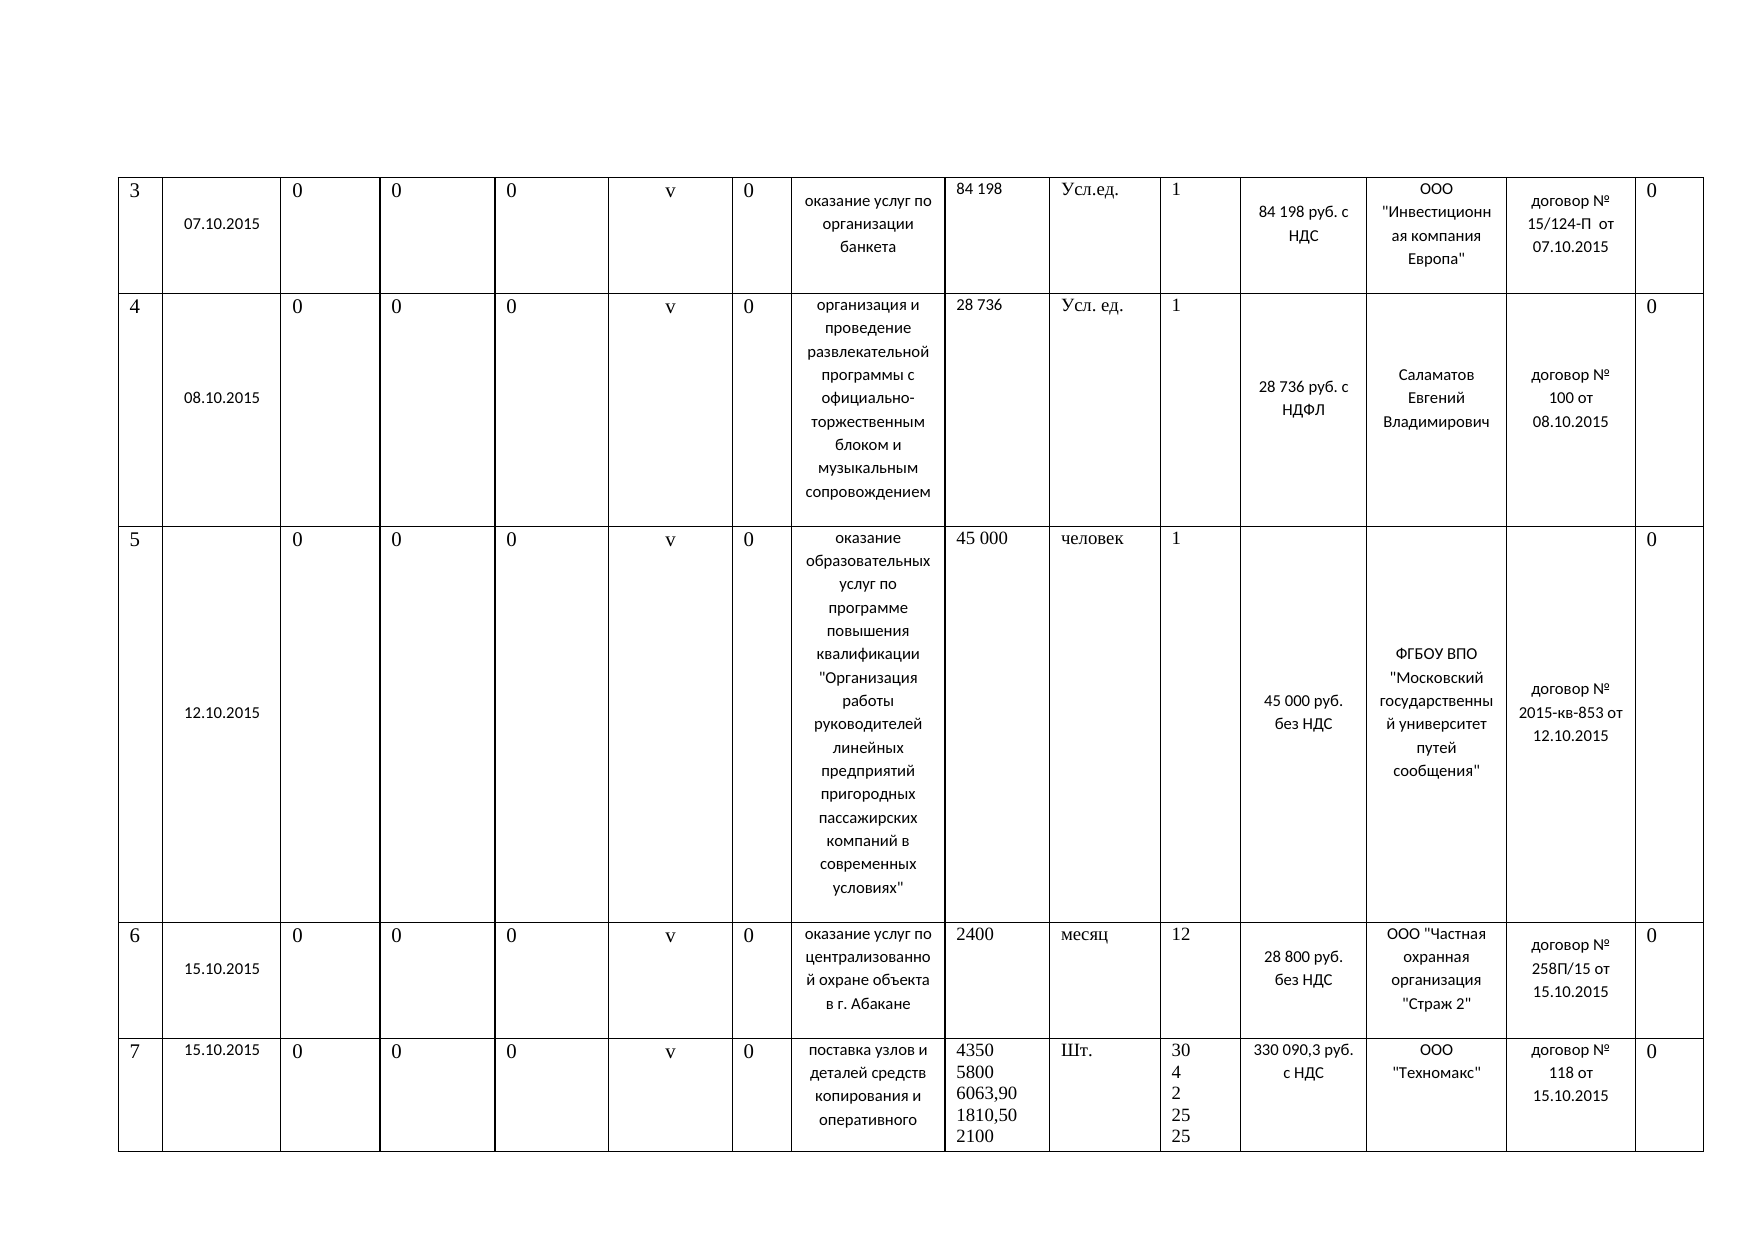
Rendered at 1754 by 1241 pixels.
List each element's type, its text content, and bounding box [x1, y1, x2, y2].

table_cell 0 [496, 178, 608, 293]
table_cell ООО "Инвестиционная компания Европа" [1367, 178, 1506, 293]
table_cell договор № 15/124-П от 07.10.2015 [1507, 178, 1635, 293]
table_cell 3 [119, 178, 162, 293]
table_cell 0 [281, 178, 379, 293]
table_cell 4 [119, 294, 162, 526]
table_cell 0 [733, 1039, 791, 1151]
table_cell 15.10.2015 [163, 1039, 280, 1151]
table_cell 0 [381, 923, 494, 1038]
table_cell 28 736 руб. с НДФЛ [1241, 294, 1366, 526]
table_cell 08.10.2015 [163, 294, 280, 526]
table_cell 0 [496, 294, 608, 526]
table_cell 0 [1636, 1039, 1703, 1151]
table_cell 0 [733, 294, 791, 526]
table_cell оказание услуг по централизованной охране объекта в г. Абакане [792, 923, 944, 1038]
table_cell v [609, 294, 732, 526]
table_cell ООО "Частная охранная организация "Страж 2" [1367, 923, 1506, 1038]
table_cell Саламатов Евгений Владимирович [1367, 294, 1506, 526]
table_cell договор № 2015-кв-853 от 12.10.2015 [1507, 527, 1635, 922]
table_cell человек [1050, 527, 1160, 922]
table_cell ФГБОУ ВПО "Московский государственный университет путей сообщения" [1367, 527, 1506, 922]
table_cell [946, 1039, 1049, 1151]
table_cell 0 [381, 294, 494, 526]
table_cell 45 000 [946, 527, 1049, 922]
table_cell 0 [281, 1039, 379, 1151]
table_cell месяц [1050, 923, 1160, 1038]
table_cell 84 198 руб. с НДС [1241, 178, 1366, 293]
table_cell 0 [1636, 923, 1703, 1038]
table_cell 0 [496, 923, 608, 1038]
table_cell 0 [733, 923, 791, 1038]
table_cell 0 [733, 527, 791, 922]
table_cell 28 800 руб. без НДС [1241, 923, 1366, 1038]
table_cell 12.10.2015 [163, 527, 280, 922]
table_cell 0 [381, 527, 494, 922]
table_cell договор № 258П/15 от 15.10.2015 [1507, 923, 1635, 1038]
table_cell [792, 1039, 944, 1151]
table_cell 30 4 2 25 25 10 2 [1161, 1039, 1240, 1151]
table_cell v [609, 923, 732, 1038]
table_cell 0 [1636, 178, 1703, 293]
table_cell 07.10.2015 [163, 178, 280, 293]
table_cell оказание образовательных услуг по программе повышения квалификации "Организация работы руководителей линейных предприятий пригородных пассажирских компаний в современных условиях" [792, 527, 944, 922]
table_cell 6 [119, 923, 162, 1038]
table_cell 2400 [946, 923, 1049, 1038]
table_cell 0 [1636, 294, 1703, 526]
table_cell 1 [1161, 178, 1240, 293]
table_cell 1 [1161, 527, 1240, 922]
table_cell 0 [733, 178, 791, 293]
table_cell Усл.ед. [1050, 178, 1160, 293]
table_cell Усл. ед. [1050, 294, 1160, 526]
table_cell 7 [119, 1039, 162, 1151]
table_cell 0 [1636, 527, 1703, 922]
table_cell 0 [496, 527, 608, 922]
table_cell 0 [281, 527, 379, 922]
table_cell 0 [381, 1039, 494, 1151]
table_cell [1241, 1039, 1366, 1151]
table_cell 0 [281, 294, 379, 526]
table_cell v [609, 1039, 732, 1151]
table_cell v [609, 527, 732, 922]
table_cell 0 [496, 1039, 608, 1151]
table_cell организация и проведение развлекательной программы с официально-торжественным блоком и музыкальным сопровождением [792, 294, 944, 526]
table_cell 84 198 [946, 178, 1049, 293]
table_cell Шт. [1050, 1039, 1160, 1151]
table_cell v [609, 178, 732, 293]
table_cell оказание услуг по организации банкета [792, 178, 944, 293]
table_cell 15.10.2015 [163, 923, 280, 1038]
table_cell ООО "Техномакс" [1367, 1039, 1506, 1151]
table_cell договор № 100 от 08.10.2015 [1507, 294, 1635, 526]
table_cell 28 736 [946, 294, 1049, 526]
table_cell 1 [1161, 294, 1240, 526]
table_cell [1507, 1039, 1635, 1151]
table_cell 12 [1161, 923, 1240, 1038]
table_cell 45 000 руб. без НДС [1241, 527, 1366, 922]
table_cell 5 [119, 527, 162, 922]
table_cell 0 [281, 923, 379, 1038]
table_cell 0 [381, 178, 494, 293]
